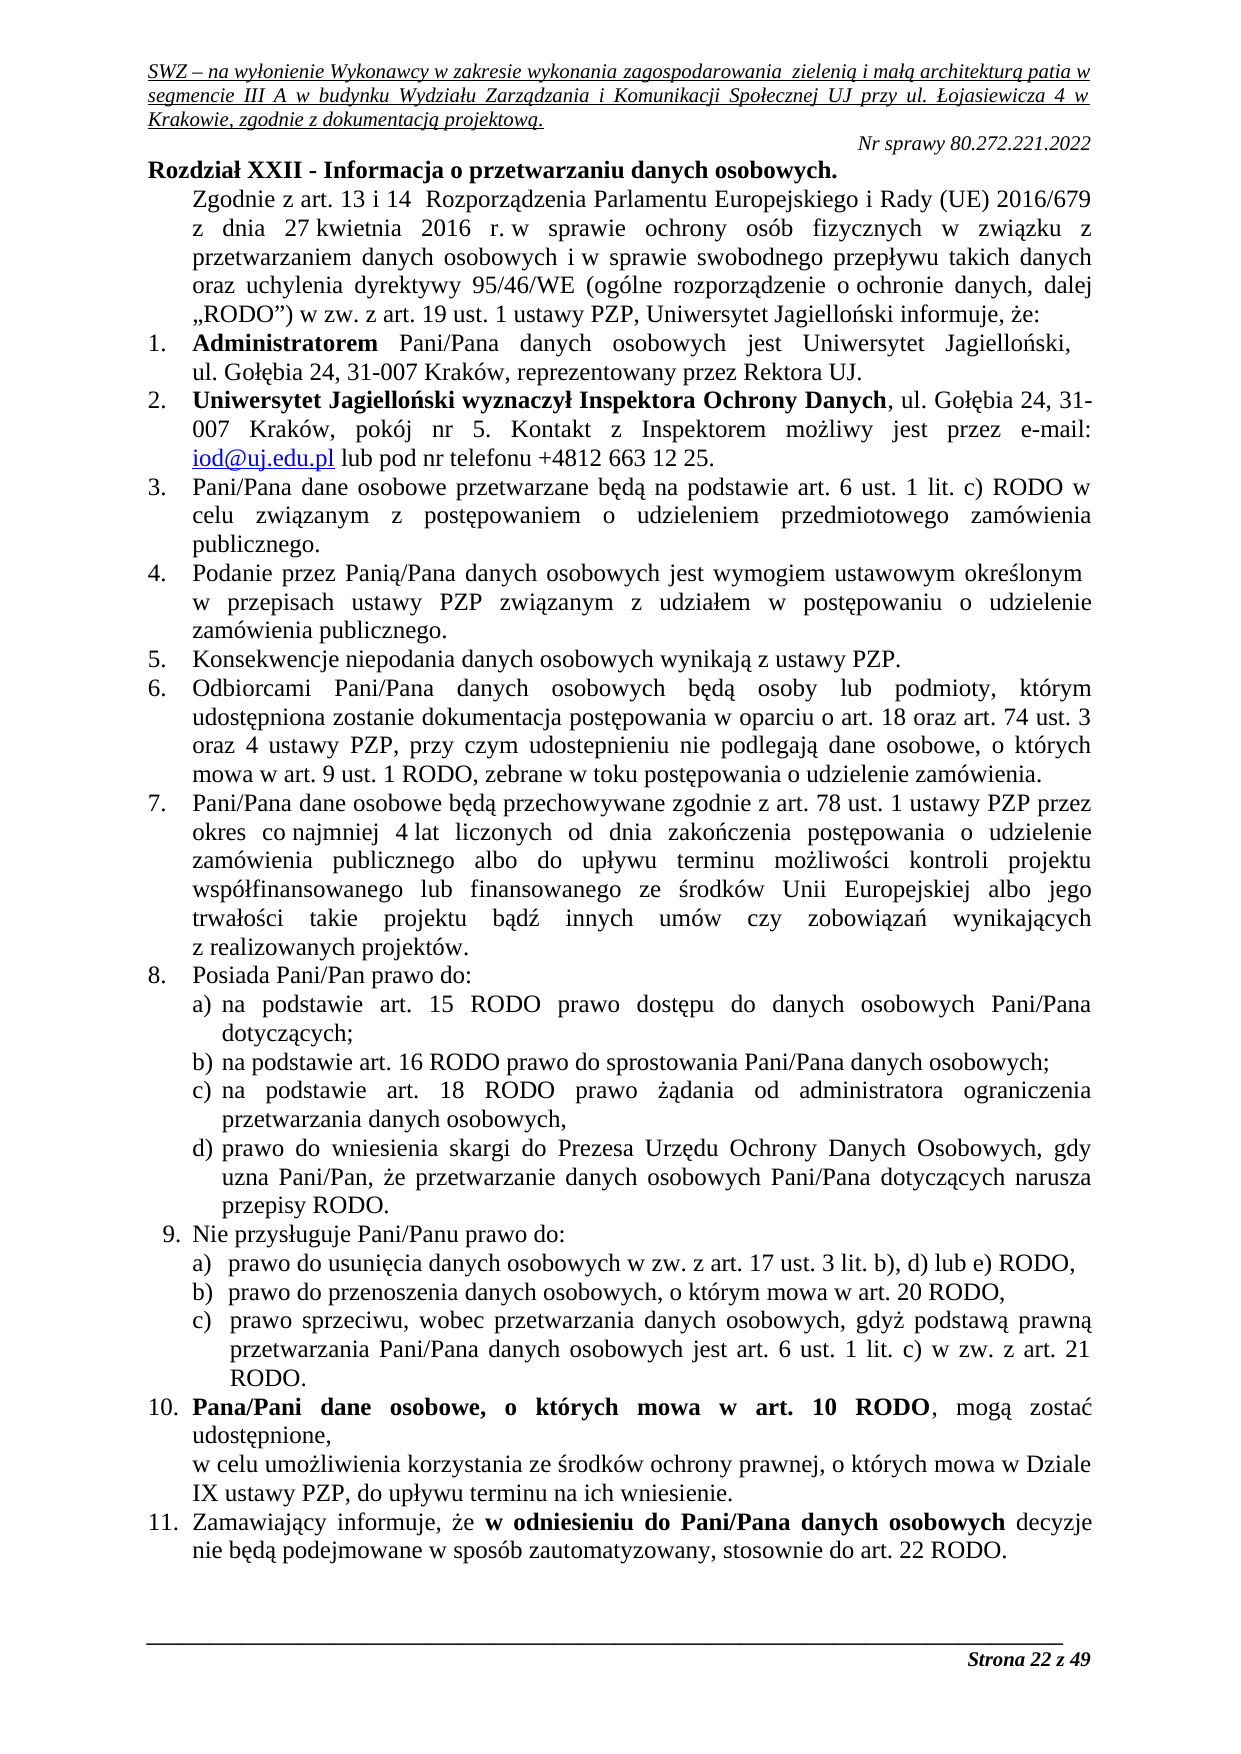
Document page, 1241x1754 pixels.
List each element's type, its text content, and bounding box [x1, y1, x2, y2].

list na podstawie art. 18 RODO prawo żądania od administratora ograniczenia przetwarzania danych osobowych, [192, 1075, 1092, 1133]
list Odbiorcami Pani/Pana danych osobowych będą osoby lub podmioty, którym udostępniona zostanie dokumentacja postępowania w oparciu o art. 18 oraz art. 74 ust. 3 oraz 4 ustawy PZP, przy czym udostepnieniu nie podlegają dane osobowe, o których mowa w art. 9 ust. 1 RODO, zebrane w toku postępowania o udzielenie zamówienia. [148, 673, 1092, 788]
list Pani/Pana dane osobowe przetwarzane będą na podstawie art. 6 ust. 1 lit. c) RODO w celu związanym z postępowaniem o udzieleniem przedmiotowego zamówienia publicznego. [148, 472, 1092, 558]
text Rozdział XXII - Informacja o przetwarzaniu danych osobowych. [148, 155, 1092, 184]
list Posiada Pani/Pan prawo do: [148, 960, 1092, 989]
list Pani/Pana dane osobowe będą przechowywane zgodnie z art. 78 ust. 1 ustawy PZP przez okres co najmniej 4 lat liczonych od dnia zakończenia postępowania o udzielenie zamówienia publicznego albo do upływu terminu możliwości kontroli projektu współfinansowanego lub finansowanego ze środków Unii Europejskiej albo jego trwałości takie projektu bądź innych umów czy zobowiązań wynikających z realizowanych projektów. [148, 788, 1092, 960]
list prawo do usunięcia danych osobowych w zw. z art. 17 ust. 3 lit. b), d) lub e) RODO, [192, 1248, 1092, 1277]
text Zgodnie z art. 13 i 14 Rozporządzenia Parlamentu Europejskiego i Rady (UE) 2016/679 z dnia 27 kwietnia 2016 r. w sprawie ochrony osób fizycznych w związku z przetwarzaniem danych osobowych i w sprawie swobodnego przepływu takich danych oraz uchylenia dyrektywy 95/46/WE (ogólne rozporządzenie o ochronie danych, dalej „RODO”) w zw. z art. 19 ust. 1 ustawy PZP, Uniwersytet Jagielloński informuje, że: [192, 184, 1092, 328]
list Zamawiający informuje, że w odniesieniu do Pani/Pana danych osobowych decyzje nie będą podejmowane w sposób zautomatyzowany, stosownie do art. 22 RODO. [148, 1507, 1092, 1564]
list na podstawie art. 15 RODO prawo dostępu do danych osobowych Pani/Pana dotyczących; [192, 989, 1092, 1047]
list na podstawie art. 16 RODO prawo do sprostowania Pani/Pana danych osobowych; [192, 1047, 1092, 1075]
list prawo sprzeciwu, wobec przetwarzania danych osobowych, gdyż podstawą prawną przetwarzania Pani/Pana danych osobowych jest art. 6 ust. 1 lit. c) w zw. z art. 21 RODO. [192, 1305, 1092, 1392]
list Konsekwencje niepodania danych osobowych wynikają z ustawy PZP. [148, 644, 1092, 673]
list Podanie przez Panią/Pana danych osobowych jest wymogiem ustawowym określonym w przepisach ustawy PZP związanym z udziałem w postępowaniu o udzielenie zamówienia publicznego. [148, 558, 1092, 644]
list prawo do przenoszenia danych osobowych, o którym mowa w art. 20 RODO, [192, 1277, 1092, 1305]
list Administratorem Pani/Pana danych osobowych jest Uniwersytet Jagielloński, ul. Gołębia 24, 31-007 Kraków, reprezentowany przez Rektora UJ. [148, 328, 1092, 385]
list Nie przysługuje Pani/Panu prawo do: [162, 1219, 1092, 1248]
list prawo do wniesienia skargi do Prezesa Urzędu Ochrony Danych Osobowych, gdy uzna Pani/Pan, że przetwarzanie danych osobowych Pani/Pana dotyczących narusza przepisy RODO. [192, 1133, 1092, 1219]
list Uniwersytet Jagielloński wyznaczył Inspektora Ochrony Danych, ul. Gołębia 24, 31-007 Kraków, pokój nr 5. Kontakt z Inspektorem możliwy jest przez e-mail: iod@uj.edu.pl lub pod nr telefonu +4812 663 12 25. [148, 385, 1092, 472]
list Pana/Pani dane osobowe, o których mowa w art. 10 RODO, mogą zostać udostępnione, w celu umożliwienia korzystania ze środków ochrony prawnej, o których mowa w Dziale IX ustawy PZP, do upływu terminu na ich wniesienie. [148, 1392, 1092, 1507]
